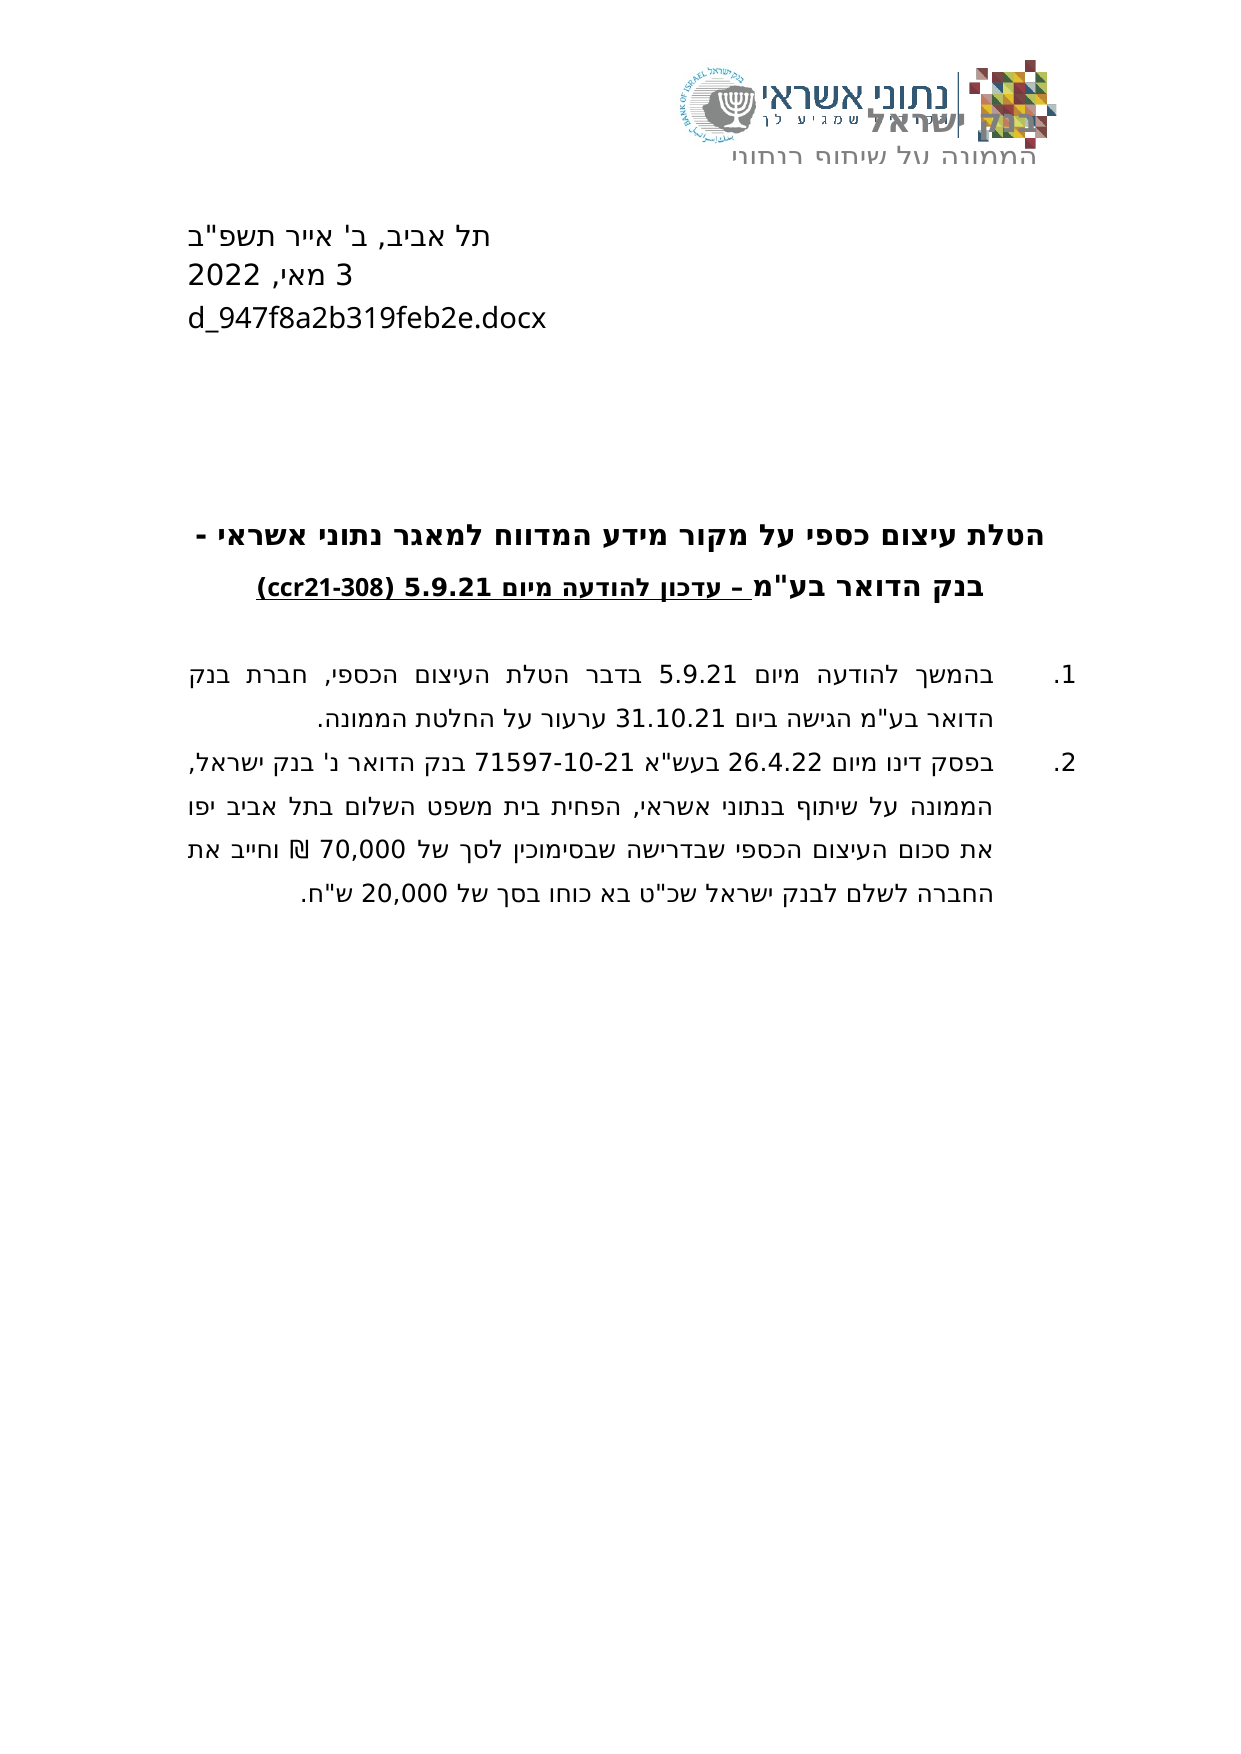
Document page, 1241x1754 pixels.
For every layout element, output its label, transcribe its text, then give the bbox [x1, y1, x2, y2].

text הטלת עיצום כספי על מקור מידע המדווח למאגר נתוני אשראי - בנק הדואר בע"מ – עדכון להודעה מיום 5.9.21 (ccr21-308) [187, 519, 1053, 604]
subtitle בפסק דינו מיום 26.4.22 בעש"א 71597-10-21 בנק הדואר נ' בנק ישראל, הממונה על שיתוף בנתוני אשראי, הפחית בית משפט השלום בתל אביב יפו את סכום העיצום הכספי שבדרישה שבסימוכין לסך של 70,000 ₪ וחייב את החברה לשלם לבנק ישראל שכ"ט בא כוחו בסך של 20,000 ש"ח. [187, 748, 1053, 909]
text CCR22-158.docx [187, 297, 1053, 337]
subtitle בהמשך להודעה מיום 5.9.21 בדבר הטלת העיצום הכספי, חברת בנק הדואר בע"מ הגישה ביום 31.10.21 ערעור על החלטת הממונה. [187, 661, 1053, 734]
text ‏3 מאי, 2022 [187, 258, 1053, 292]
picture [671, 59, 1057, 151]
text תל אביב, ‏ב' אייר תשפ"ב [187, 219, 1053, 253]
